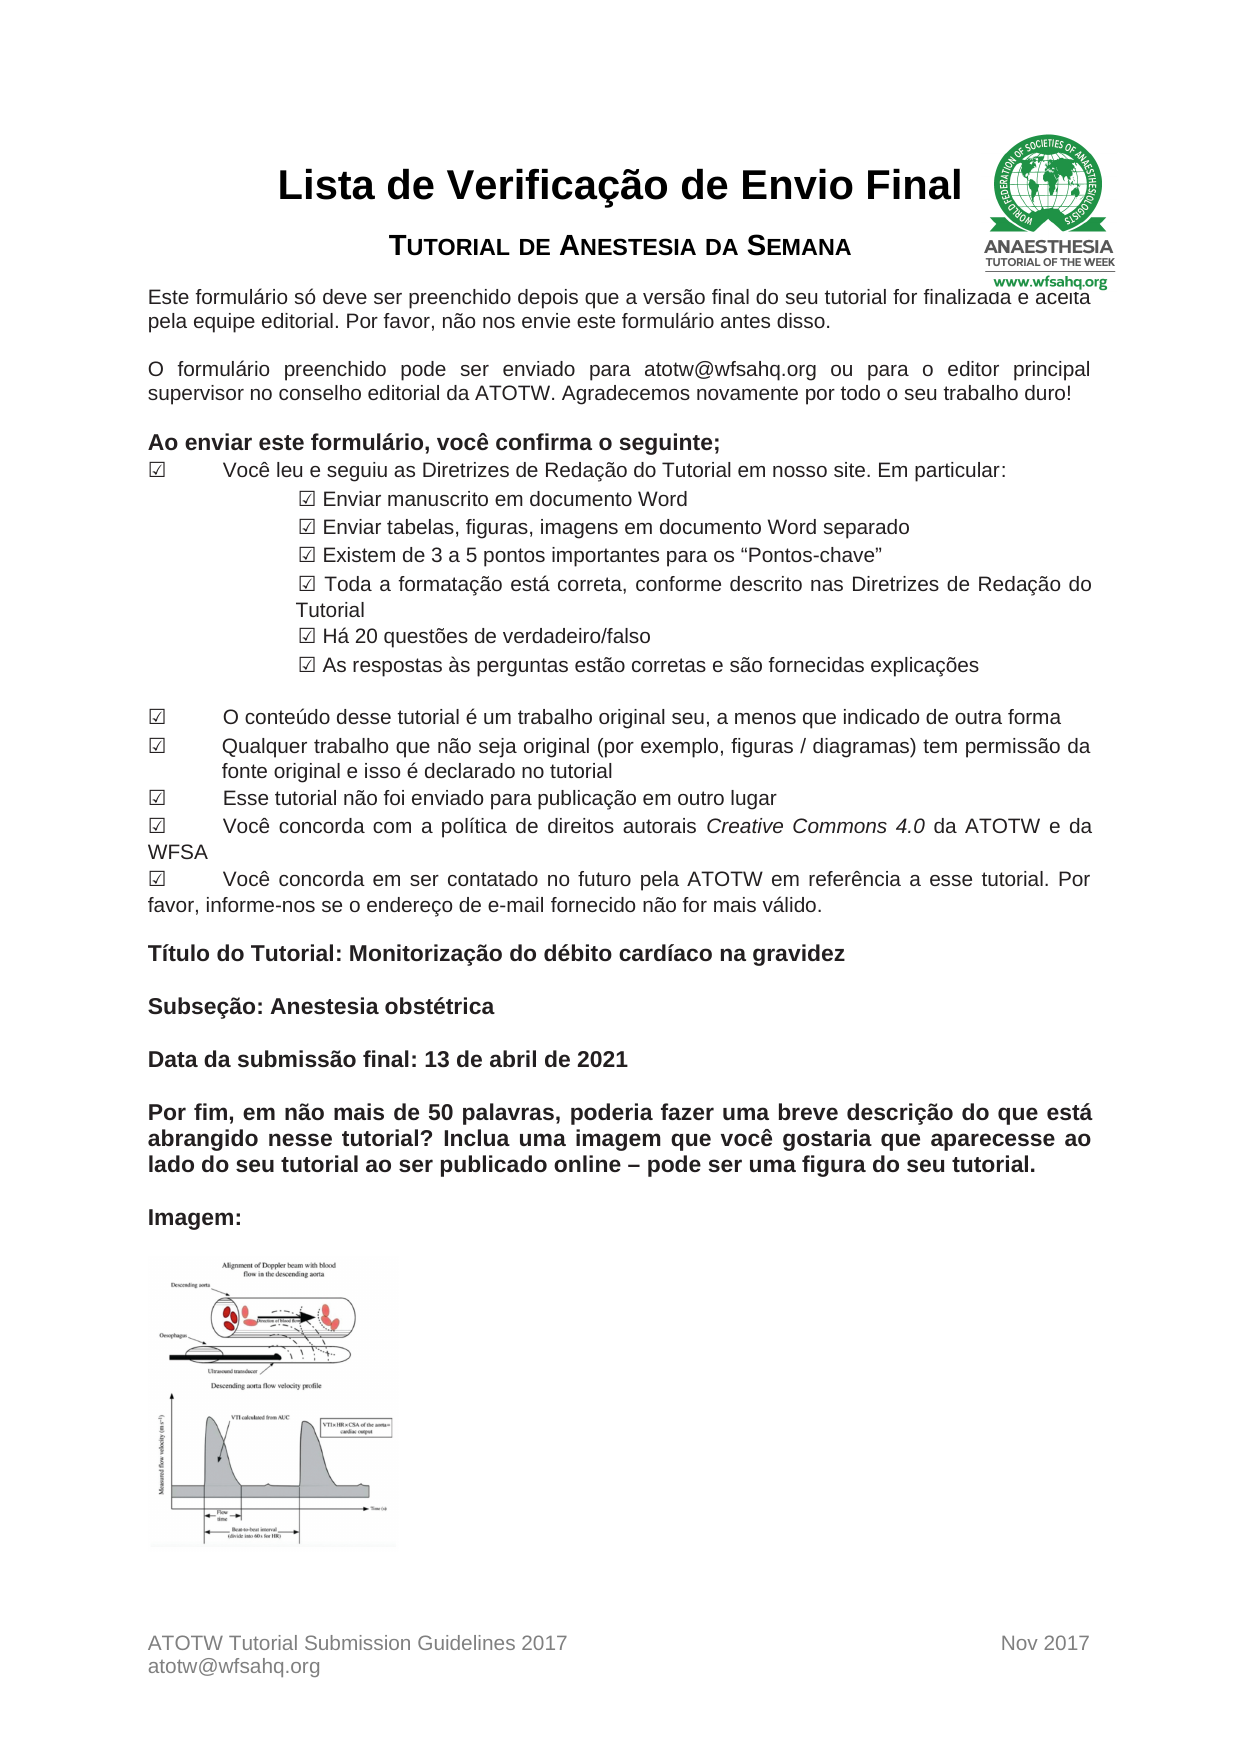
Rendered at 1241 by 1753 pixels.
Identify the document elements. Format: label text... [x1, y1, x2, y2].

text ☑ As respostas às perguntas estão corretas e são fornecidas explicações [148, 650, 1092, 678]
text ☑ Enviar manuscrito em documento Word [148, 484, 1092, 512]
picture [981, 131, 1117, 292]
text ☑ Há 20 questões de verdadeiro/falso [148, 621, 1092, 650]
text Este formulário só deve ser preenchido depois que a versão final do seu tutorial for finalizada e aceita pela equipe editorial. Por favor, não nos envie este formulário antes disso. [148, 285, 1092, 333]
text Título do Tutorial: Monitorização do débito cardíaco na gravidez [148, 940, 1092, 967]
text Tutorial de Anestesia da Semana [148, 228, 981, 261]
text ☑ Toda a formatação está correta, conforme descrito nas Diretrizes de Redação do Tutorial [281, 569, 1092, 621]
text Subseção: Anestesia obstétrica [148, 993, 1092, 1019]
text ☑ Você concorda em ser contatado no futuro pela ATOTW em referência a esse tutorial. Por favor, informe-nos se o endereço de e-mail fornecido não for mais válido. [148, 864, 1092, 916]
text ☑ Você concorda com a política de direitos autorais Creative Commons 4.0 da ATOTW e da WFSA [148, 812, 1092, 864]
text ☑ Você leu e seguiu as Diretrizes de Redação do Tutorial em nosso site. Em particular: [148, 455, 1092, 484]
text Data da submissão final: 13 de abril de 2021 [148, 1046, 1092, 1072]
text Imagem: [148, 1204, 1092, 1230]
picture [147, 1256, 399, 1552]
text Por fim, em não mais de 50 palavras, poderia fazer uma breve descrição do que está abrangido nesse tutorial? Inclua uma imagem que você gostaria que aparecesse ao lado do seu tutorial ao ser publicado online – pode ser uma figura do seu tutorial. [148, 1098, 1092, 1177]
text O formulário preenchido pode ser enviado para atotw@wfsahq.org ou para o editor principal supervisor no conselho editorial da ATOTW. Agradecemos novamente por todo o seu trabalho duro! [148, 357, 1092, 405]
text ☑ Enviar tabelas, figuras, imagens em documento Word separado [148, 512, 1092, 541]
text ☑ Existem de 3 a 5 pontos importantes para os “Pontos-chave” [148, 541, 1092, 569]
text Lista de Verificação de Envio Final [148, 161, 981, 208]
text ☑ Qualquer trabalho que não seja original (por exemplo, figuras / diagramas) tem permissão da fonte original e isso é declarado no tutorial [148, 731, 1092, 783]
text Ao enviar este formulário, você confirma o seguinte; [148, 429, 1092, 455]
text ☑ Esse tutorial não foi enviado para publicação em outro lugar [148, 783, 1092, 812]
text ☑ O conteúdo desse tutorial é um trabalho original seu, a menos que indicado de outra forma [148, 702, 1092, 731]
